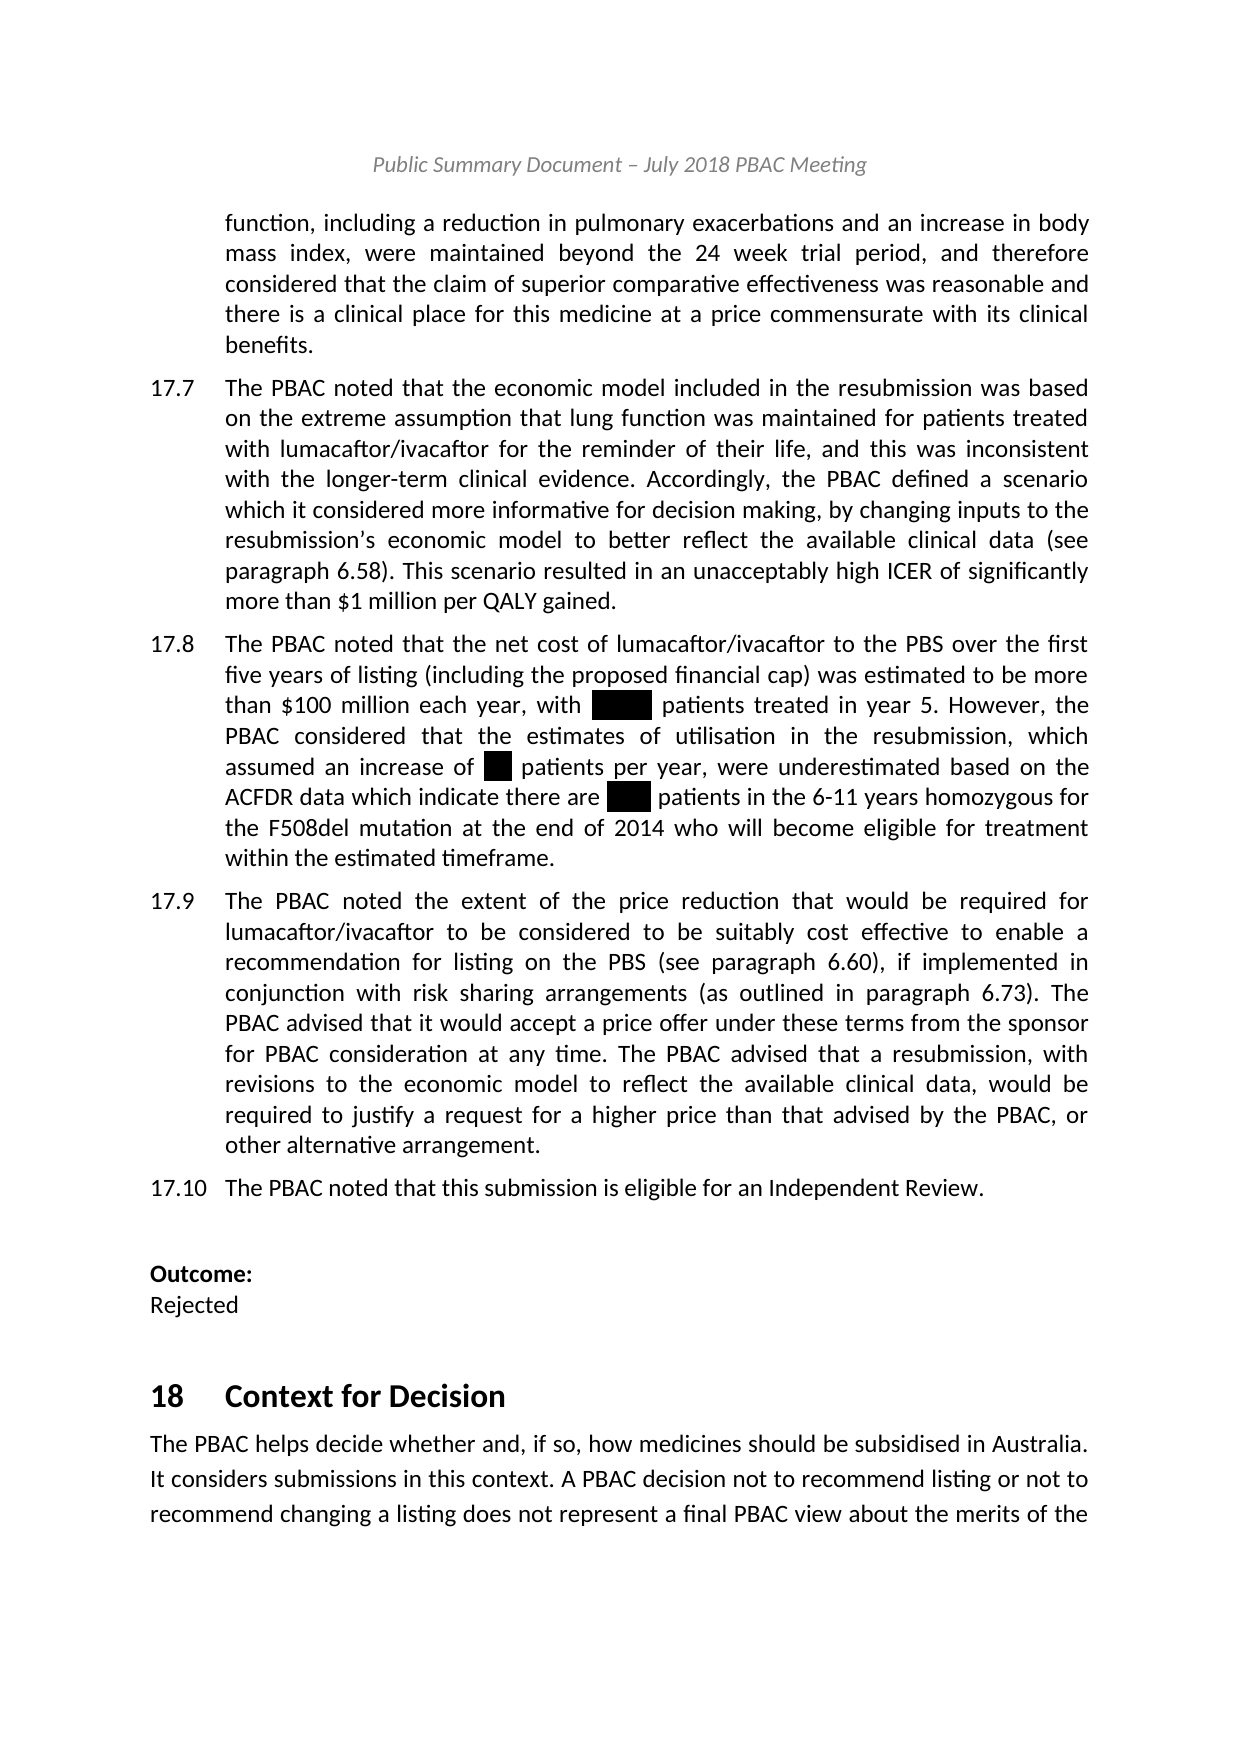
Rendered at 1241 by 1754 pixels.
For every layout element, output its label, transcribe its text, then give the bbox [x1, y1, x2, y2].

list The PBAC noted that this submission is eligible for an Independent Review. [150, 1172, 1090, 1203]
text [150, 1428, 1090, 1529]
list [150, 207, 1090, 359]
subtitle Context for Decision [150, 1375, 1090, 1416]
list The PBAC noted the extent of the price reduction that would be required for lumacaftor/ivacaftor to be considered to be suitably cost effective to enable a recommendation for listing on the PBS (see paragraph 6.60), if implemented in conjunction with risk sharing arrangements (as outlined in paragraph 6.73). The PBAC advised that it would accept a price offer under these terms from the sponsor for PBAC consideration at any time. The PBAC advised that a resubmission, with revisions to the economic model to reflect the available clinical data, would be required to justify a request for a higher price than that advised by the PBAC, or other alternative arrangement. [150, 885, 1090, 1160]
list The PBAC noted that the economic model included in the resubmission was based on the extreme assumption that lung function was maintained for patients treated with lumacaftor/ivacaftor for the reminder of their life, and this was inconsistent with the longer-term clinical evidence. Accordingly, the PBAC defined a scenario which it considered more informative for decision making, by changing inputs to the resubmission’s economic model to better reflect the available clinical data (see paragraph 6.58). This scenario resulted in an unacceptably high ICER of significantly more than $1 million per QALY gained. [150, 372, 1090, 616]
list The PBAC noted that the net cost of lumacaftor/ivacaftor to the PBS over the first five years of listing (including the proposed financial cap) was estimated to be more than $100 million each year, with ''''''''''' patients treated in year 5. However, the PBAC considered that the estimates of utilisation in the resubmission, which assumed an increase of ''''' patients per year, were underestimated based on the ACFDR data which indicate there are '''''''' patients in the 6-11 years homozygous for the F508del mutation at the end of 2014 who will become eligible for treatment within the estimated timeframe. [150, 628, 1090, 873]
text Outcome: Rejected [150, 1258, 1090, 1319]
